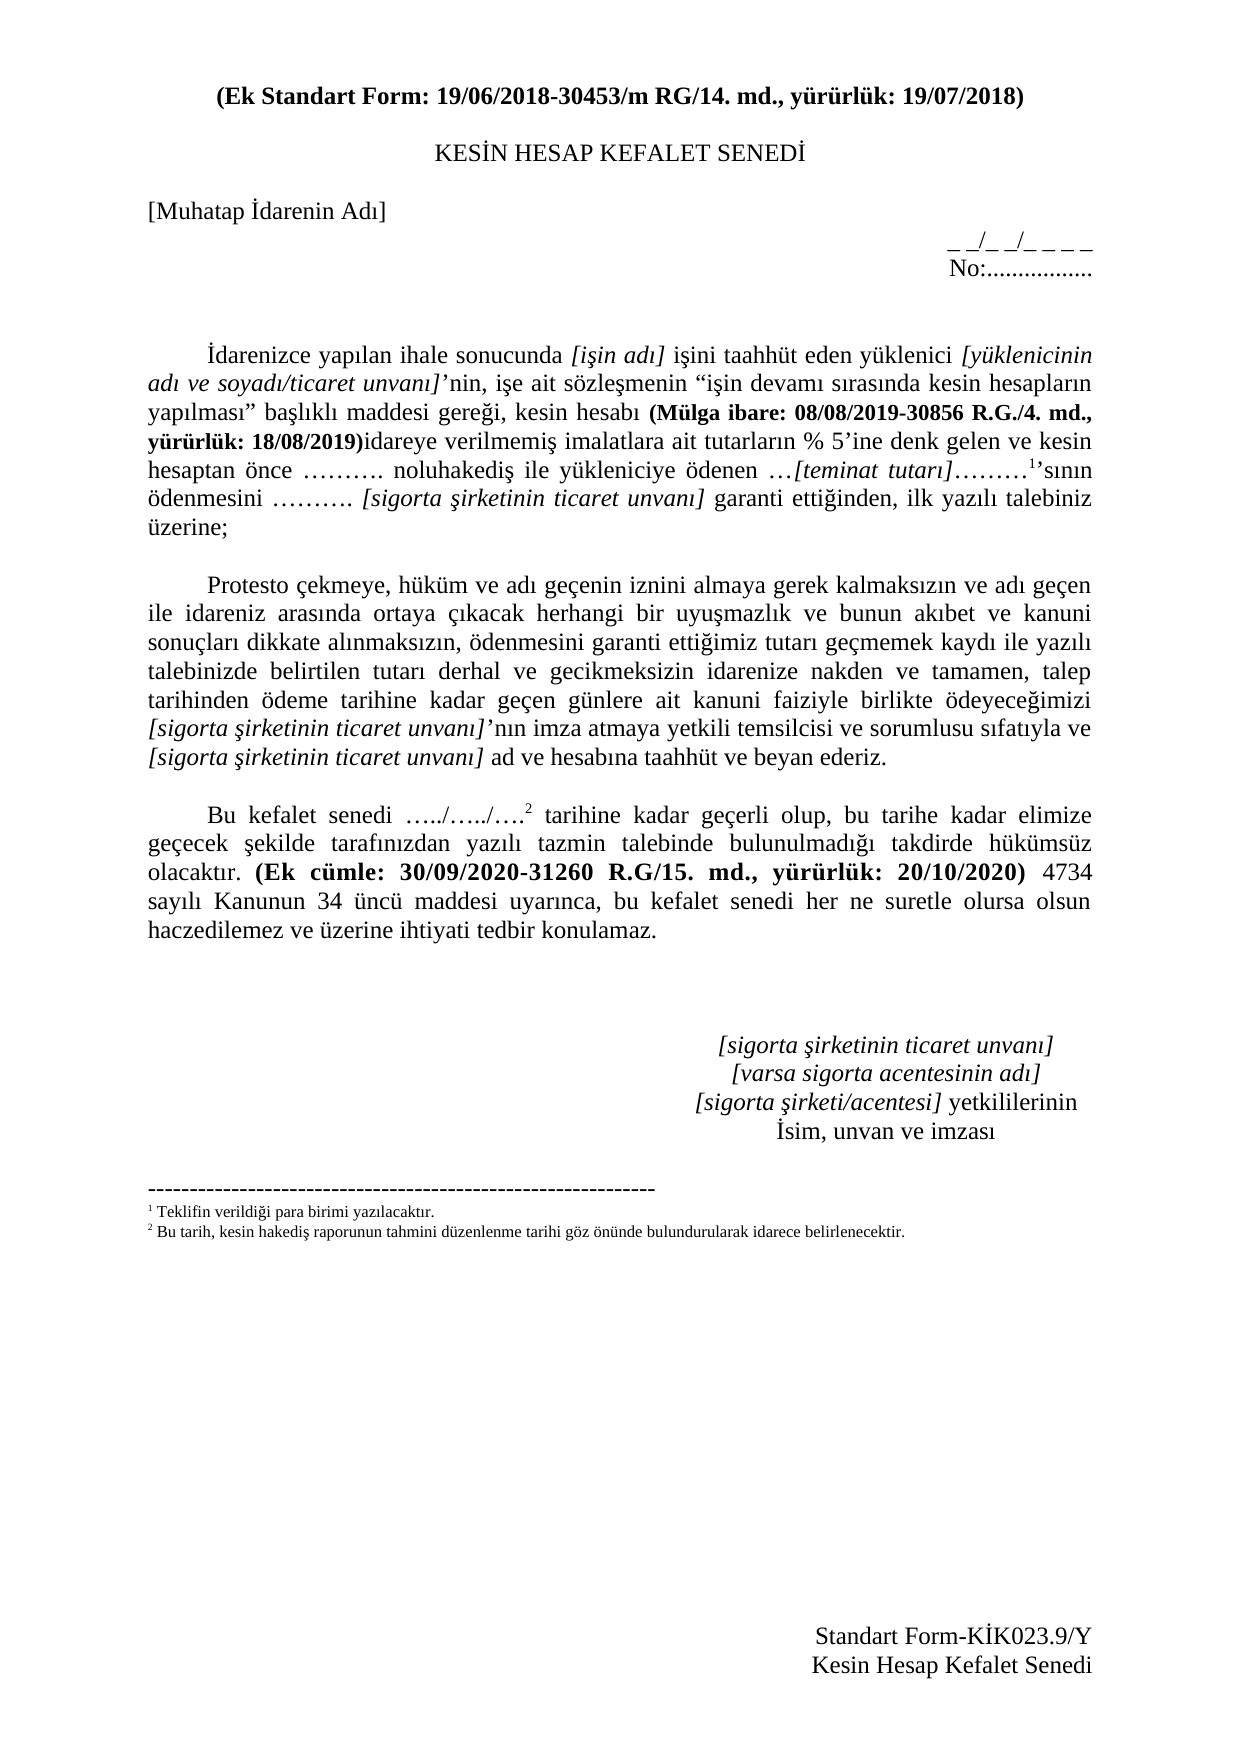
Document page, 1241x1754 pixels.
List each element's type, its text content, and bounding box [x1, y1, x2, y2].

text 2 Bu tarih, kesin hakediş raporunun tahmini düzenlenme tarihi göz önünde bulundurularak idarece belirlenecektir. [148, 1221, 1092, 1241]
text KESİN HESAP KEFALET SENEDİ [148, 138, 1092, 167]
text İsim, unvan ve imzası [679, 1116, 1092, 1145]
text İdarenizce yapılan ihale sonucunda [işin adı] işini taahhüt eden yüklenici [yüklenicinin adı ve soyadı/ticaret unvanı]’nin, işe ait sözleşmenin “işin devamı sırasında kesin hesapların yapılması” başlıklı maddesi gereği, kesin hesabı (Mülga ibare: 08/08/2019-30856 R.G./4. md., yürürlük: 18/08/2019)idareye verilmemiş imalatlara ait tutarların % 5’ine denk gelen ve kesin hesaptan önce ………. noluhakediş ile yükleniciye ödenen …[teminat tutarı]………1’sının ödenmesini ………. [sigorta şirketinin ticaret unvanı] garanti ettiğinden, ilk yazılı talebiniz üzerine; [148, 340, 1092, 541]
text [sigorta şirketinin ticaret unvanı] [679, 1030, 1092, 1058]
text ------------------------------------------------------------- [148, 1173, 1092, 1202]
text [sigorta şirketi/acentesi] yetkililerinin [679, 1087, 1092, 1116]
text (Ek Standart Form: 19/06/2018-30453/m RG/14. md., yürürlük: 19/07/2018) [148, 81, 1092, 110]
text No:................. [148, 253, 1092, 282]
text Protesto çekmeye, hüküm ve adı geçenin iznini almaya gerek kalmaksızın ve adı geçen ile idareniz arasında ortaya çıkacak herhangi bir uyuşmazlık ve bunun akıbet ve kanuni sonuçları dikkate alınmaksızın, ödenmesini garanti ettiğimiz tutarı geçmemek kaydı ile yazılı talebinizde belirtilen tutarı derhal ve gecikmeksizin idarenize nakden ve tamamen, talep tarihinden ödeme tarihine kadar geçen günlere ait kanuni faiziyle birlikte ödeyeceğimizi [sigorta şirketinin ticaret unvanı]’nın imza atmaya yetkili temsilcisi ve sorumlusu sıfatıyla ve [sigorta şirketinin ticaret unvanı] ad ve hesabına taahhüt ve beyan ederiz. [148, 570, 1092, 771]
text [varsa sigorta acentesinin adı] [679, 1058, 1092, 1087]
text Bu kefalet senedi …../…../….2 tarihine kadar geçerli olup, bu tarihe kadar elimize geçecek şekilde tarafınızdan yazılı tazmin talebinde bulunulmadığı takdirde hükümsüz olacaktır. (Ek cümle: 30/09/2020-31260 R.G/15. md., yürürlük: 20/10/2020) 4734 sayılı Kanunun 34 üncü maddesi uyarınca, bu kefalet senedi her ne suretle olursa olsun haczedilemez ve üzerine ihtiyati tedbir konulamaz. [148, 800, 1092, 943]
text 1 Teklifin verildiği para birimi yazılacaktır. [148, 1202, 1092, 1221]
text [Muhatap İdarenin Adı] [148, 196, 1092, 225]
text _ _/_ _/_ _ _ _ [148, 225, 1092, 253]
